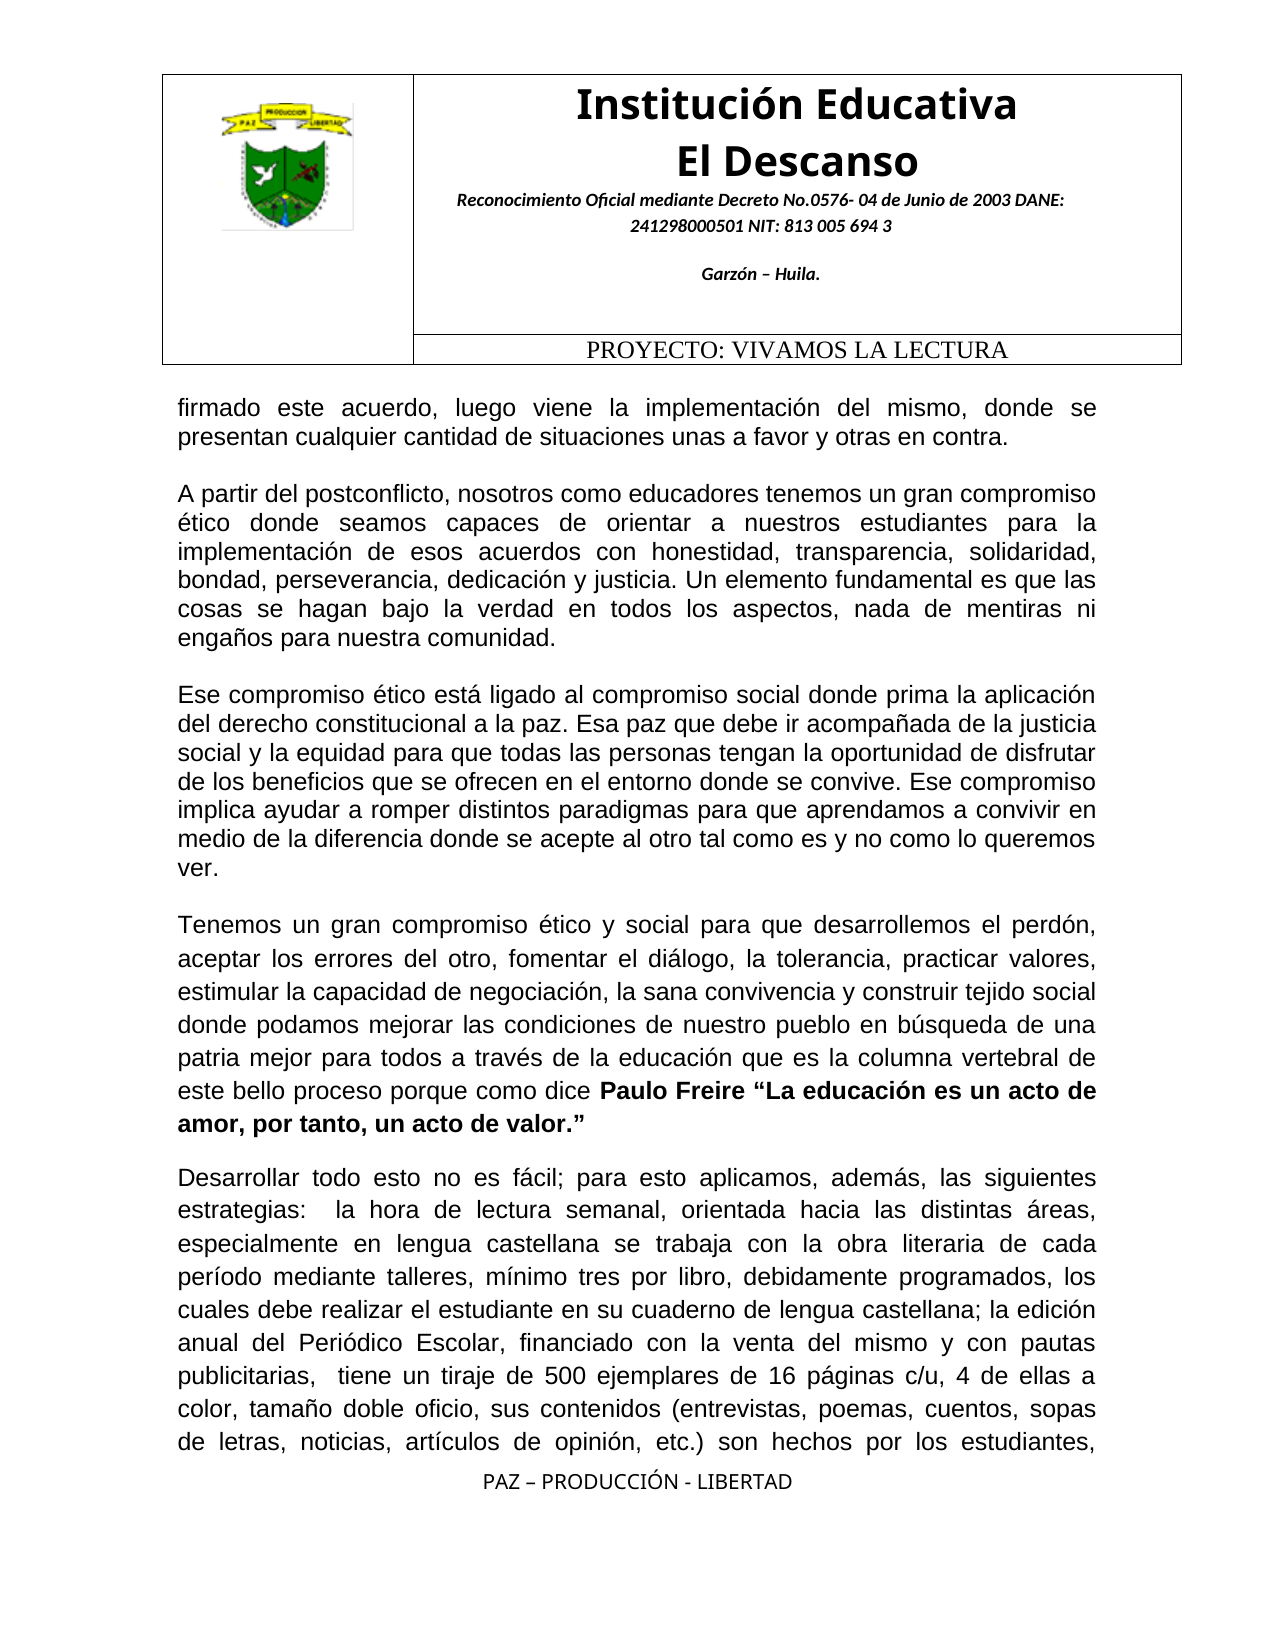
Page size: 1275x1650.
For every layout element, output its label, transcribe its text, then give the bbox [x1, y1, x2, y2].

picture [221, 103, 355, 232]
text Ese compromiso ético está ligado al compromiso social donde prima la aplicación del derecho constitucional a la paz. Esa paz que debe ir acompañada de la justicia social y la equidad para que todas las personas tengan la oportunidad de disfrutar de los beneficios que se ofrecen en el entorno donde se convive. Ese compromiso implica ayudar a romper distintos paradigmas para que aprendamos a convivir en medio de la diferencia donde se acepte al otro tal como es y no como lo queremos ver. [177, 681, 1098, 882]
text A partir del postconflicto, nosotros como educadores tenemos un gran compromiso ético donde seamos capaces de orientar a nuestros estudiantes para la implementación de esos acuerdos con honestidad, transparencia, solidaridad, bondad, perseverancia, dedicación y justicia. Un elemento fundamental es que las cosas se hagan bajo la verdad en todos los aspectos, nada de mentiras ni engaños para nuestra comunidad. [177, 479, 1098, 652]
text Tenemos un gran compromiso ético y social para que desarrollemos el perdón, aceptar los errores del otro, fomentar el diálogo, la tolerancia, practicar valores, estimular la capacidad de negociación, la sana convivencia y construir tejido social donde podamos mejorar las condiciones de nuestro pueblo en búsqueda de una patria mejor para todos a través de la educación que es la columna vertebral de este bello proceso porque como dice Paulo Freire “La educación es un acto de amor, por tanto, un acto de valor.” [177, 911, 1098, 1137]
